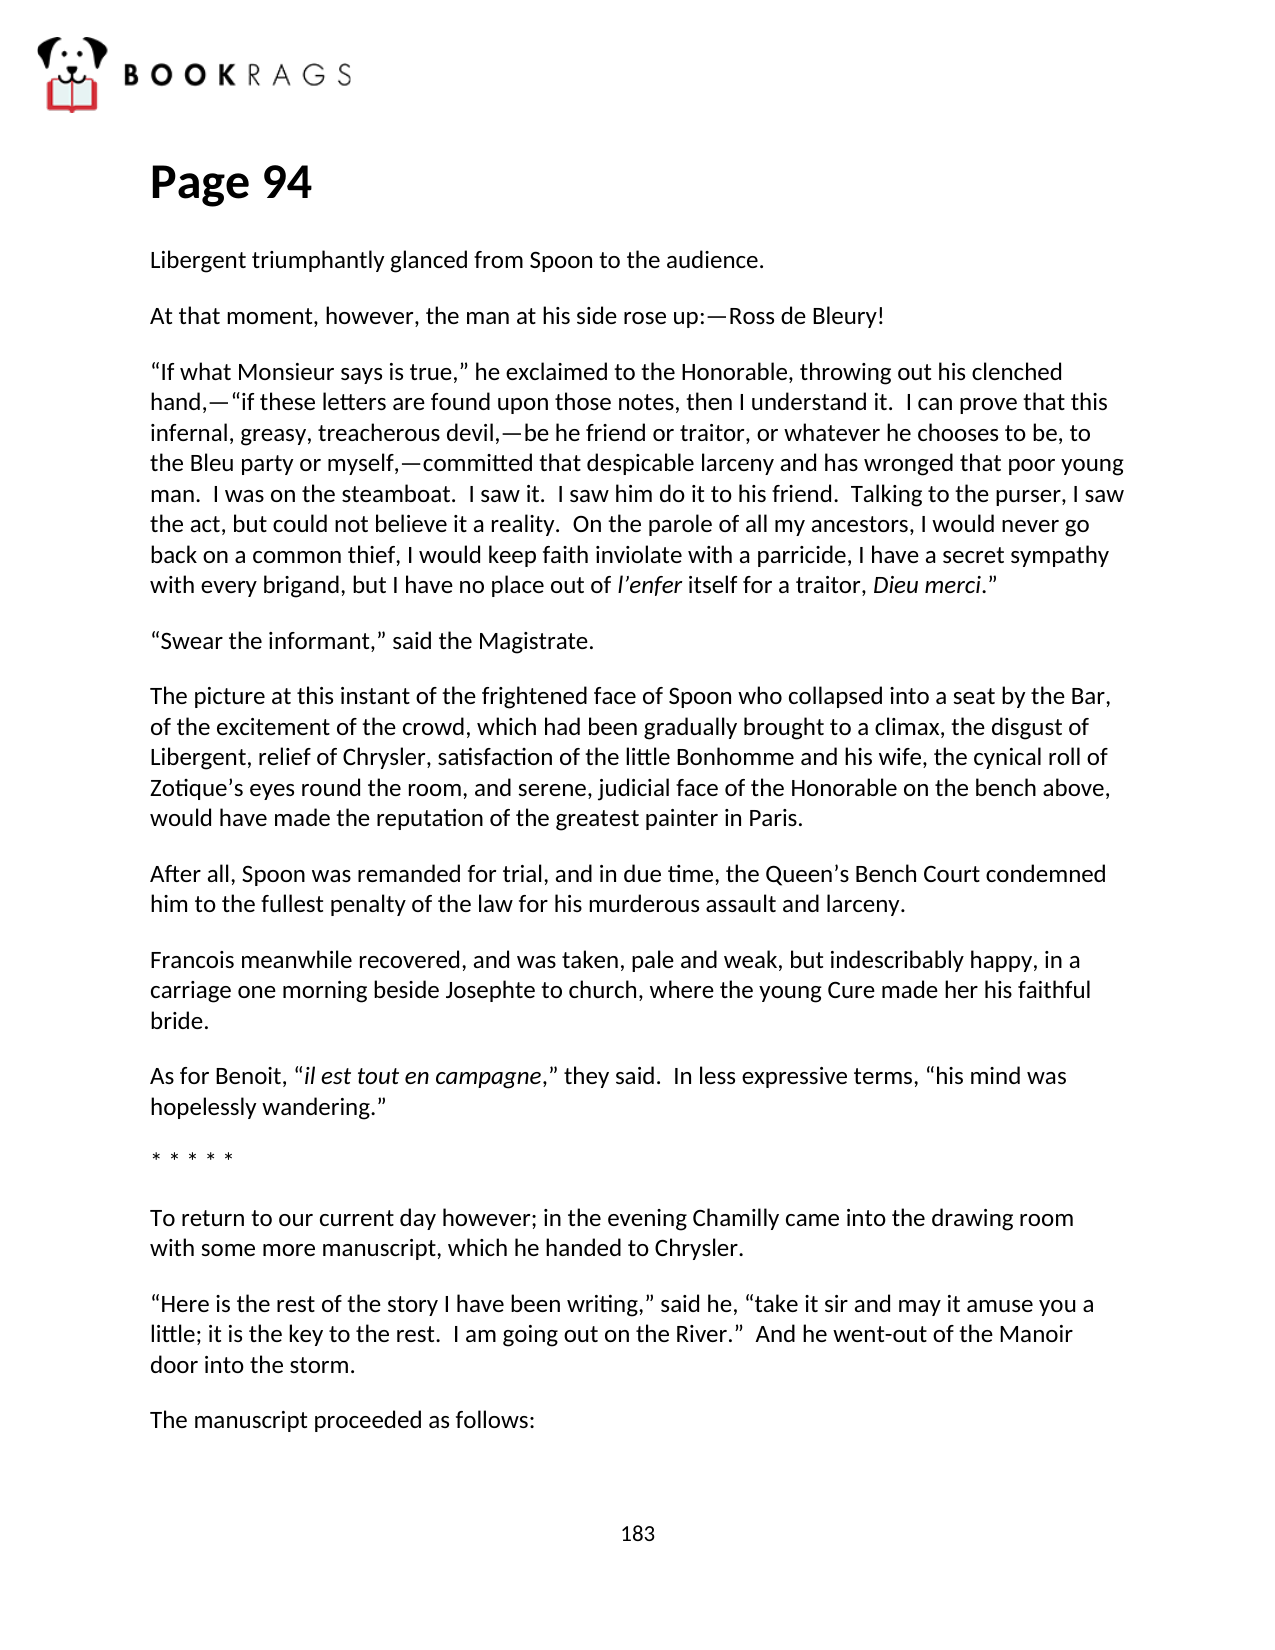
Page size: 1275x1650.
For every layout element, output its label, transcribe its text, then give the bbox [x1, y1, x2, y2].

text At that moment, however, the man at his side rose up:—­Ross de Bleury! [150, 300, 1125, 331]
text * * * * * [150, 1147, 1125, 1177]
text The picture at this instant of the frightened face of Spoon who collapsed into a seat by the Bar, of the excitement of the crowd, which had been gradually brought to a climax, the disgust of Libergent, relief of Chrysler, satisfaction of the little Bonhomme and his wife, the cynical roll of Zotique’s eyes round the room, and serene, judicial face of the Honorable on the bench above, would have made the reputation of the greatest painter in Paris. [150, 680, 1125, 833]
text Libergent triumphantly glanced from Spoon to the audience. [150, 244, 1125, 275]
text The manuscript proceeded as follows: [150, 1405, 1125, 1435]
text After all, Spoon was remanded for trial, and in due time, the Queen’s Bench Court condemned him to the fullest penalty of the law for his murderous assault and larceny. [150, 858, 1125, 919]
text “If what Monsieur says is true,” he exclaimed to the Honorable, throwing out his clenched hand,—­“if these letters are found upon those notes, then I understand it. I can prove that this infernal, greasy, treacherous devil,—­be he friend or traitor, or whatever he chooses to be, to the Bleu party or myself,—­committed that despicable larceny and has wronged that poor young man. I was on the steamboat. I saw it. I saw him do it to his friend. Talking to the purser, I saw the act, but could not believe it a reality. On the parole of all my ancestors, I would never go back on a common thief, I would keep faith inviolate with a parricide, I have a secret sympathy with every brigand, but I have no place out of l’enfer itself for a traitor, Dieu merci.” [150, 356, 1125, 600]
text To return to our current day however; in the evening Chamilly came into the drawing room with some more manuscript, which he handed to Chrysler. [150, 1202, 1125, 1263]
text Page 94 [150, 150, 1125, 211]
text As for Benoit, “il est tout en campagne,” they said. In less expressive terms, “his mind was hopelessly wandering.” [150, 1061, 1125, 1122]
text “Here is the rest of the story I have been writing,” said he, “take it sir and may it amuse you a little; it is the key to the rest. I am going out on the River.” And he went-out of the Manoir door into the storm. [150, 1288, 1125, 1380]
text “Swear the informant,” said the Magistrate. [150, 625, 1125, 655]
picture [37, 37, 351, 113]
text Francois meanwhile recovered, and was taken, pale and weak, but indescribably happy, in a carriage one morning beside Josephte to church, where the young Cure made her his faithful bride. [150, 944, 1125, 1036]
